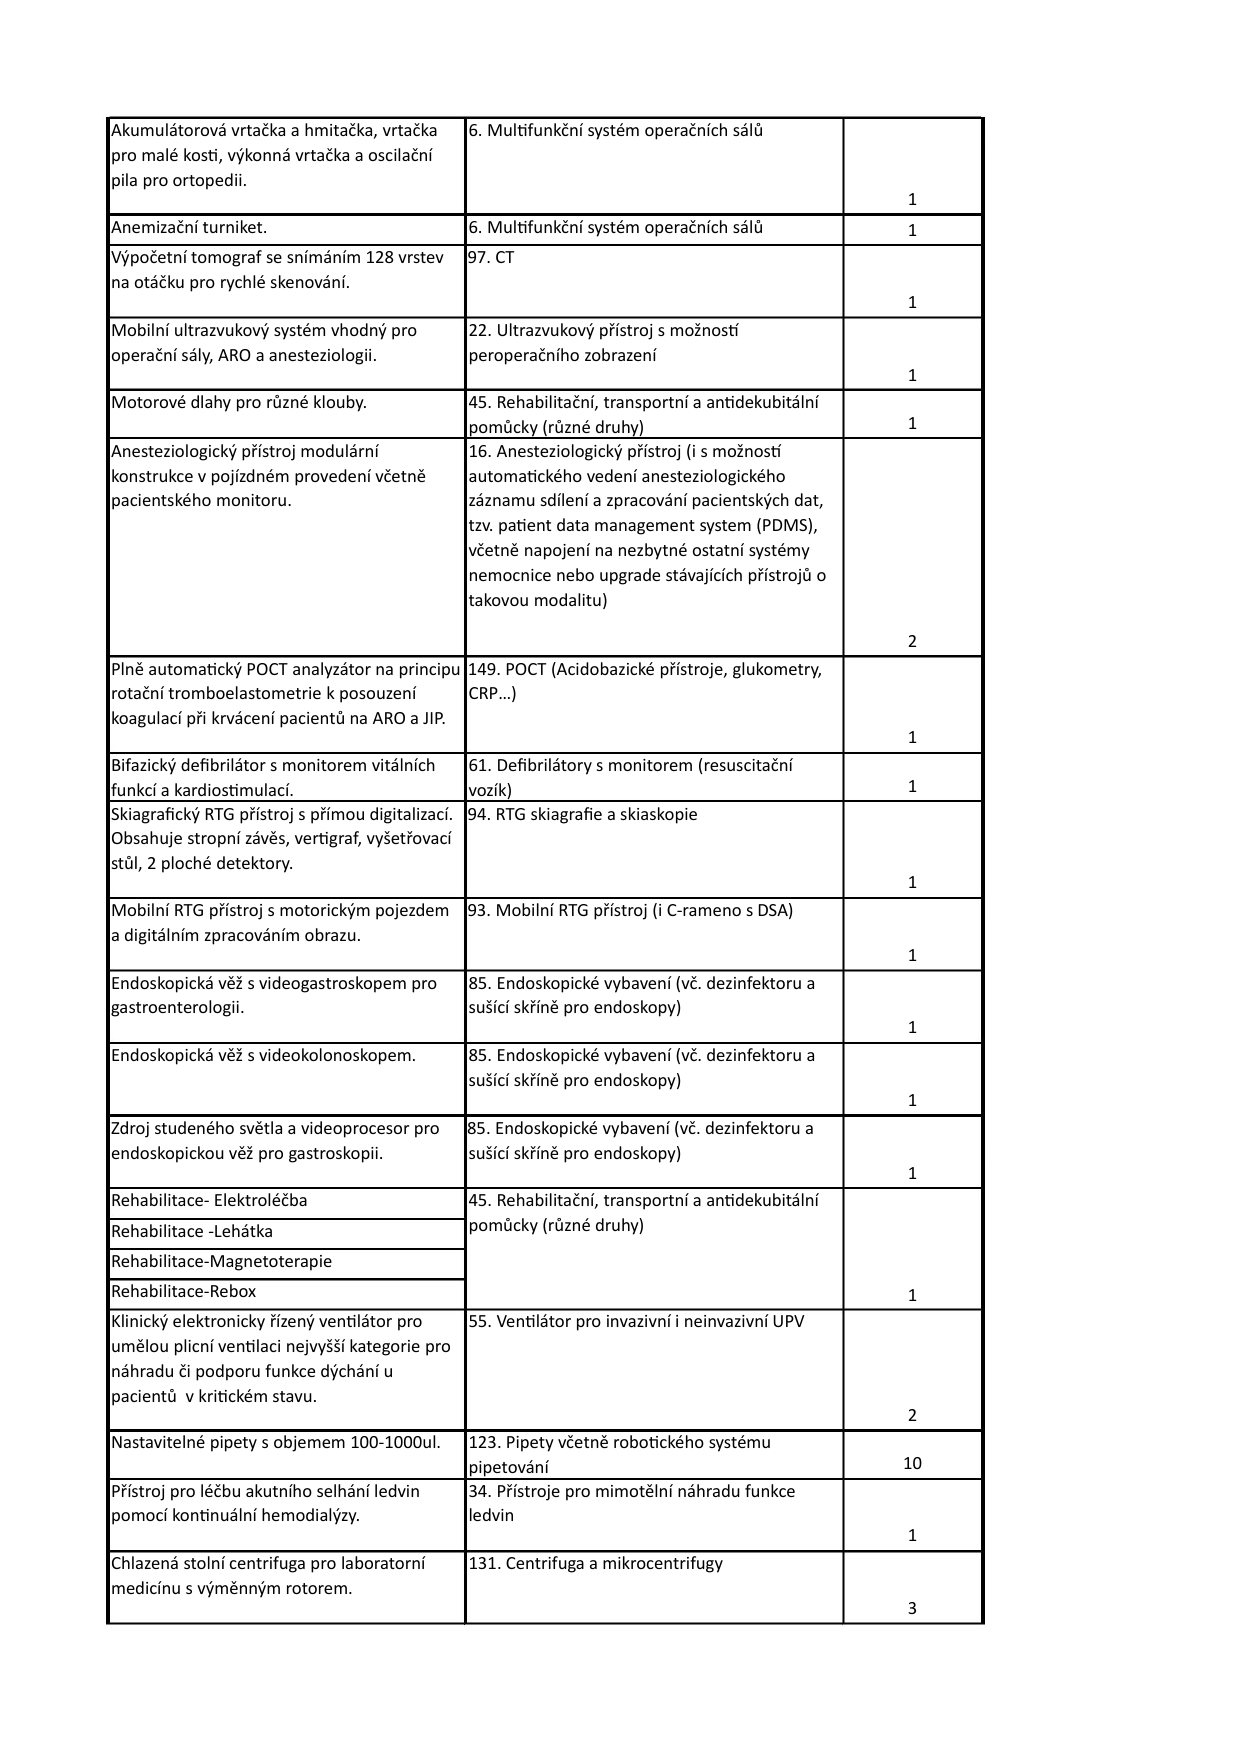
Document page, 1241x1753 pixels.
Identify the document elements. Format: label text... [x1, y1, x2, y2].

text Rehabilitace -Lehátka [111, 1219, 333, 1242]
text 6. Multifunkční systém operačních sálů [468, 118, 789, 141]
text 1 [908, 411, 942, 434]
text Nastavitelné pipety s objemem 100-1000ul. 123. Pipety včetně robotického systému [111, 1431, 798, 1453]
text pomocí kontinuální hemodialýzy. [111, 1503, 387, 1526]
text Anesteziologický přístroj modulární [111, 439, 453, 462]
text 1 [908, 943, 942, 966]
text gastroenterologii. [111, 996, 464, 1018]
text 61. Defibrilátory s monitorem (resuscitační [468, 753, 818, 776]
text 2 [908, 629, 942, 652]
text pro malé kosti, výkonná vrtačka a oscilační [111, 143, 465, 166]
text Chlazená stolní centrifuga pro laboratorní [111, 1551, 452, 1574]
text ledvin [468, 1503, 539, 1526]
text 85. Endoskopické vybavení (vč. dezinfektoru a [468, 971, 842, 994]
text Rehabilitace- Elektroléčba [111, 1188, 333, 1211]
text peroperačního zobrazení [468, 343, 766, 366]
text 34. Přístroje pro mimotělní náhradu funkce [468, 1479, 821, 1502]
text automatického vedení anesteziologického [468, 464, 853, 487]
text operační sály, ARO a anesteziologii. [111, 343, 444, 366]
text konstrukce v pojízdném provedení včetně [111, 464, 453, 487]
text sušící skříně pro endoskopy) [468, 996, 842, 1018]
text Výpočetní tomograf se snímáním 128 vrstev 97. CT [111, 246, 540, 268]
text pomůcky (různé druhy) [468, 415, 845, 438]
text pila pro ortopedii. [111, 168, 465, 191]
text Rehabilitace-Magnetoterapie [111, 1249, 359, 1272]
text koagulací při krvácení pacientů na ARO a JIP. [111, 706, 474, 729]
text 1 [908, 1161, 942, 1184]
text Přístroj pro léčbu akutního selhání ledvin [111, 1479, 446, 1502]
text 85. Endoskopické vybavení (vč. dezinfektoru a [468, 1043, 842, 1066]
text tzv. patient data management system (PDMS), [468, 513, 853, 536]
text Plně automatický POCT analyzátor na principu 149. POCT (Acidobazické přístroje, glukometry, [111, 657, 850, 679]
text Mobilní RTG přístroj s motorickým pojezdem 93. Mobilní RTG přístroj (i C-rameno s DSA) [111, 898, 820, 921]
text Klinický elektronicky řízený ventilátor pro [111, 1309, 468, 1332]
text 45. Rehabilitační, transportní a antidekubitální [468, 1188, 845, 1211]
text rotační tromboelastometrie k posouzení [111, 681, 442, 704]
text 3 [908, 1596, 942, 1619]
text pacientského monitoru. [111, 488, 453, 511]
text a digitálním zpracováním obrazu. [111, 923, 820, 946]
text Mobilní ultrazvukový systém vhodný pro [111, 318, 444, 341]
text 55. Ventilátor pro invazivní i neinvazivní UPV [468, 1309, 832, 1332]
text sušící skříně pro endoskopy) [468, 1141, 707, 1164]
text Rehabilitace-Rebox [111, 1279, 359, 1302]
text endoskopickou věž pro gastroskopii. [111, 1141, 411, 1164]
text 1 [908, 363, 942, 386]
text vozík) [468, 778, 818, 801]
text takovou modalitu) [468, 588, 853, 611]
text Akumulátorová vrtačka a hmitačka, vrtačka [111, 118, 465, 141]
text CRP…) [468, 681, 542, 704]
text sušící skříně pro endoskopy) [468, 1068, 842, 1091]
picture [103, 114, 987, 1627]
text včetně napojení na nezbytné ostatní systémy [468, 538, 853, 561]
text umělou plicní ventilaci nejvyšší kategorie pro [111, 1334, 476, 1357]
text na otáčku pro rychlé skenování. [111, 270, 376, 293]
text pomůcky (různé druhy) [468, 1213, 845, 1236]
text 16. Anesteziologický přístroj (i s možností [468, 439, 853, 462]
text Obsahuje stropní závěs, vertigraf, vyšetřovací [111, 826, 725, 849]
text 1 [908, 290, 942, 313]
text Bifazický defibrilátor s monitorem vitálních [111, 753, 461, 776]
text pacientů v kritickém stavu. [111, 1384, 476, 1407]
text 6. Multifunkční systém operačních sálů [468, 215, 789, 238]
text medicínu s výměnným rotorem. [111, 1576, 452, 1599]
text stůl, 2 ploché detektory. [111, 851, 725, 874]
text Zdroj studeného světla a videoprocesor pro 85. Endoskopické vybavení (vč. dezinfektoru a [111, 1116, 842, 1139]
text Anemizační turniket. [111, 215, 293, 238]
text pipetování [468, 1455, 798, 1478]
text 1 [908, 726, 942, 748]
text 1 [908, 187, 942, 210]
text záznamu sdílení a zpracování pacientských dat, [468, 488, 853, 511]
text náhradu či podporu funkce dýchání u [111, 1359, 476, 1382]
text Skiagrafický RTG přístroj s přímou digitalizací. 94. RTG skiagrafie a skiaskopie [111, 802, 725, 824]
text Endoskopická věž s videokolonoskopem. [111, 1043, 443, 1066]
text 131. Centrifuga a mikrocentrifugy [468, 1551, 748, 1574]
text 1 [908, 1283, 942, 1306]
text 1 [908, 1088, 942, 1111]
text nemocnice nebo upgrade stávajících přístrojů o [468, 563, 853, 586]
text 1 [908, 218, 942, 241]
text Endoskopická věž s videogastroskopem pro [111, 971, 464, 994]
text 1 [908, 774, 942, 797]
text 1 [908, 1016, 942, 1038]
text 1 [908, 871, 942, 893]
text Motorové dlahy pro různé klouby. [111, 391, 395, 413]
text 45. Rehabilitační, transportní a antidekubitální [468, 391, 845, 413]
text 10 [903, 1451, 947, 1474]
text 22. Ultrazvukový přístroj s možností [468, 318, 766, 341]
text funkcí a kardiostimulací. [111, 778, 461, 801]
text 1 [908, 1523, 942, 1546]
text 2 [908, 1403, 942, 1426]
